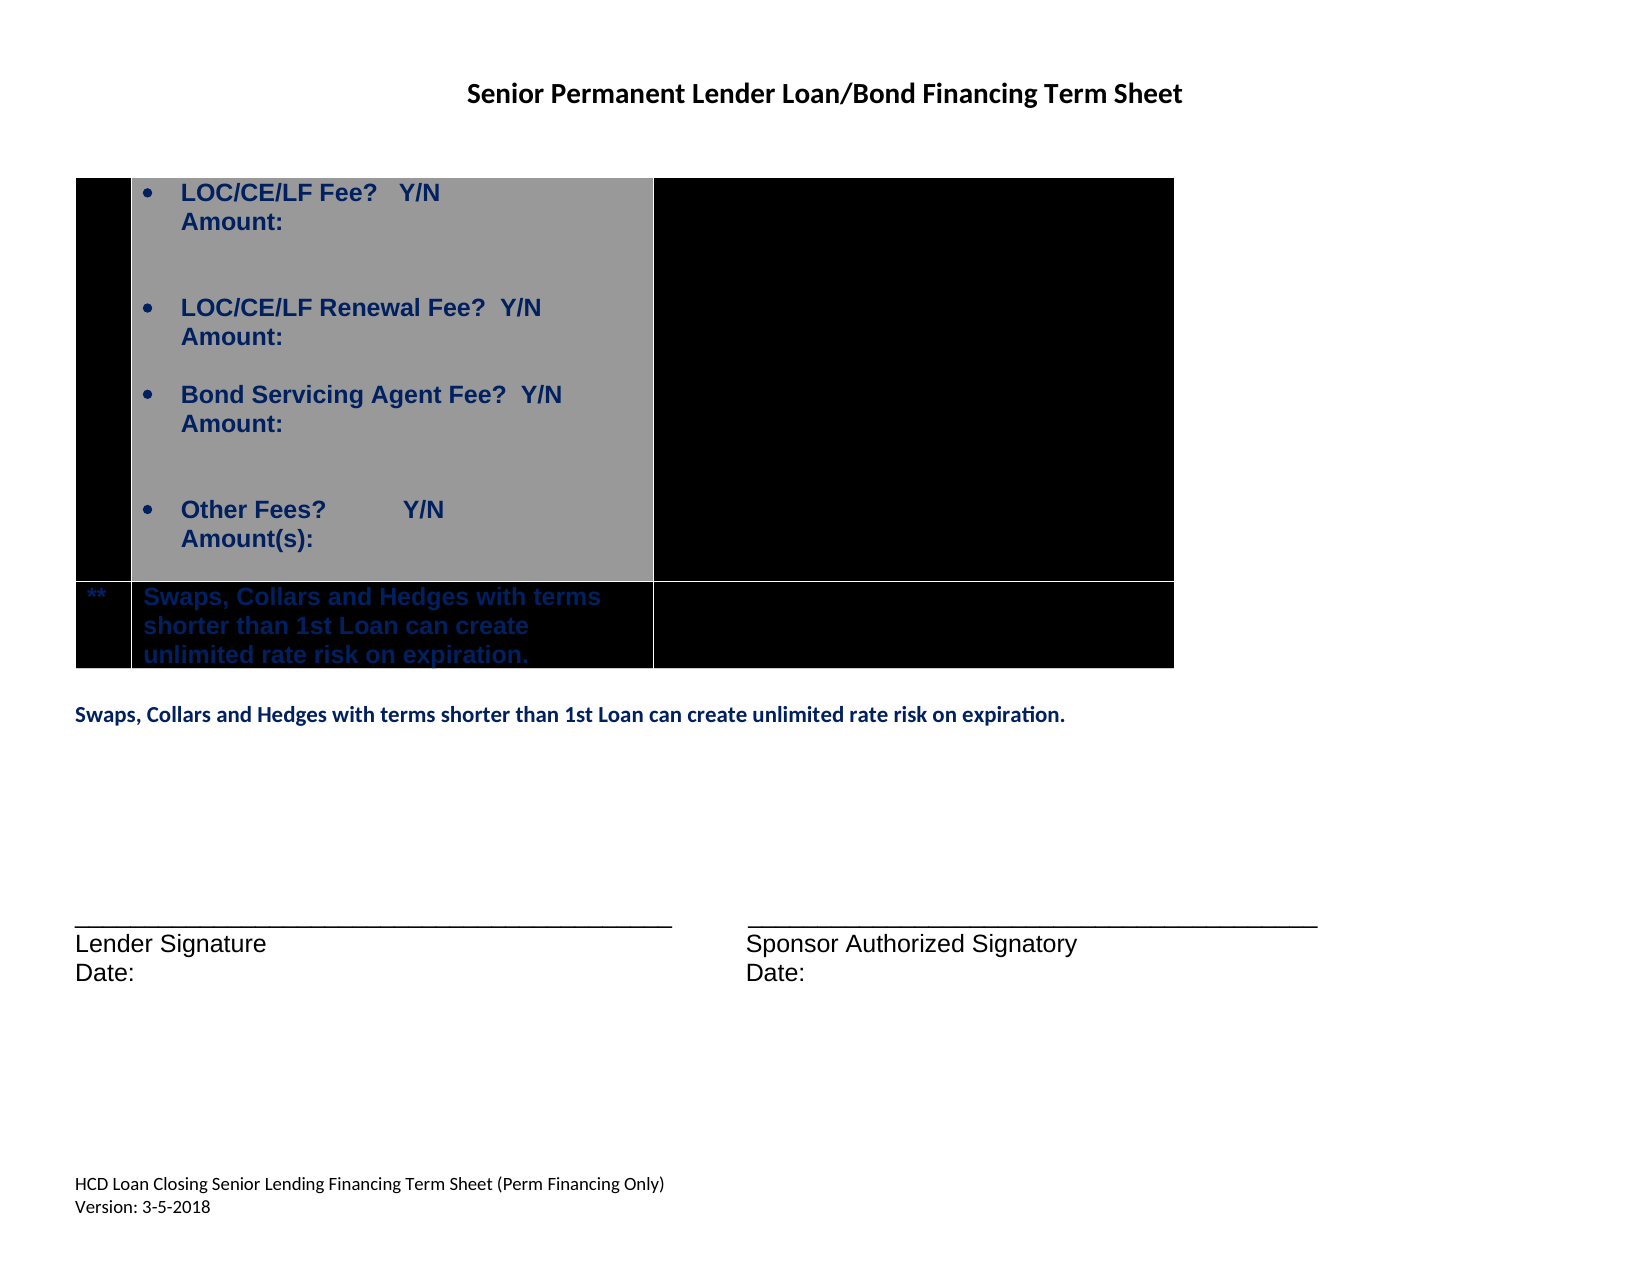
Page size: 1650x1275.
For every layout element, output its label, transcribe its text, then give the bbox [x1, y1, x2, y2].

text ___________________________________________ _________________________________________ [75, 901, 1575, 929]
table_cell [132, 582, 653, 668]
table_cell [76, 582, 131, 668]
table_cell [654, 582, 1174, 668]
table_cell [132, 178, 653, 581]
table_cell [654, 178, 1174, 581]
table_cell [76, 178, 131, 581]
text Lender Signature Sponsor Authorized Signatory [75, 929, 1575, 958]
text Date: Date: [75, 958, 1575, 987]
